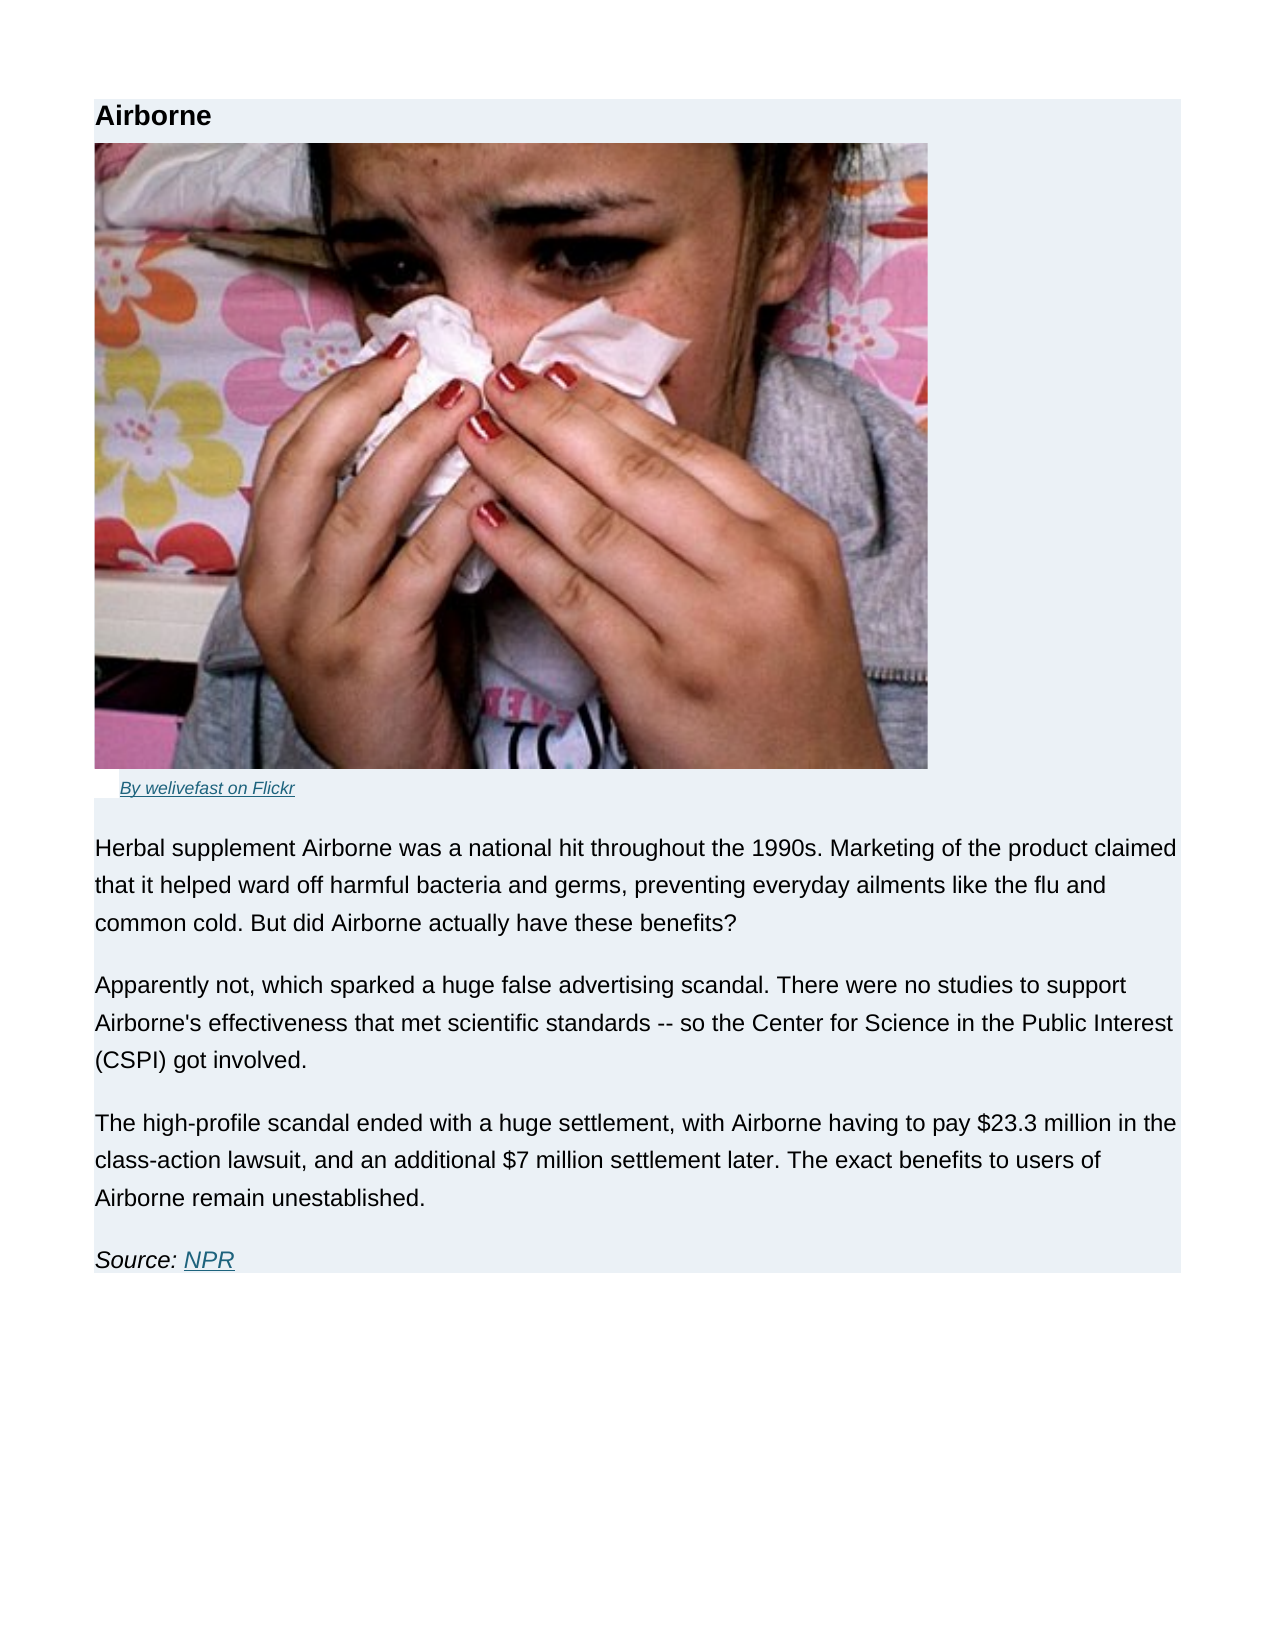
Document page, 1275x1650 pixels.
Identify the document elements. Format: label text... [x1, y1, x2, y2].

text Apparently not, which sparked a huge false advertising scandal. There were no studies to support Airborne's effectiveness that met scientific standards -- so the Center for Science in the Public Interest (CSPI) got involved. [94, 961, 1181, 1073]
subtitle Airborne [94, 99, 1181, 131]
picture [94, 143, 928, 769]
text The high-profile scandal ended with a huge settlement, with Airborne having to pay $23.3 million in the class-action lawsuit, and an additional $7 million settlement later. The exact benefits to users of Airborne remain unestablished. [94, 1098, 1181, 1211]
text Source: NPR [94, 1236, 1181, 1273]
text Herbal supplement Airborne was a national hit throughout the 1990s. Marketing of the product claimed that it helped ward off harmful bacteria and germs, preventing everyday ailments like the flu and common cold. But did Airborne actually have these benefits? [94, 823, 1181, 936]
text By welivefast on Flickr [119, 768, 1181, 798]
